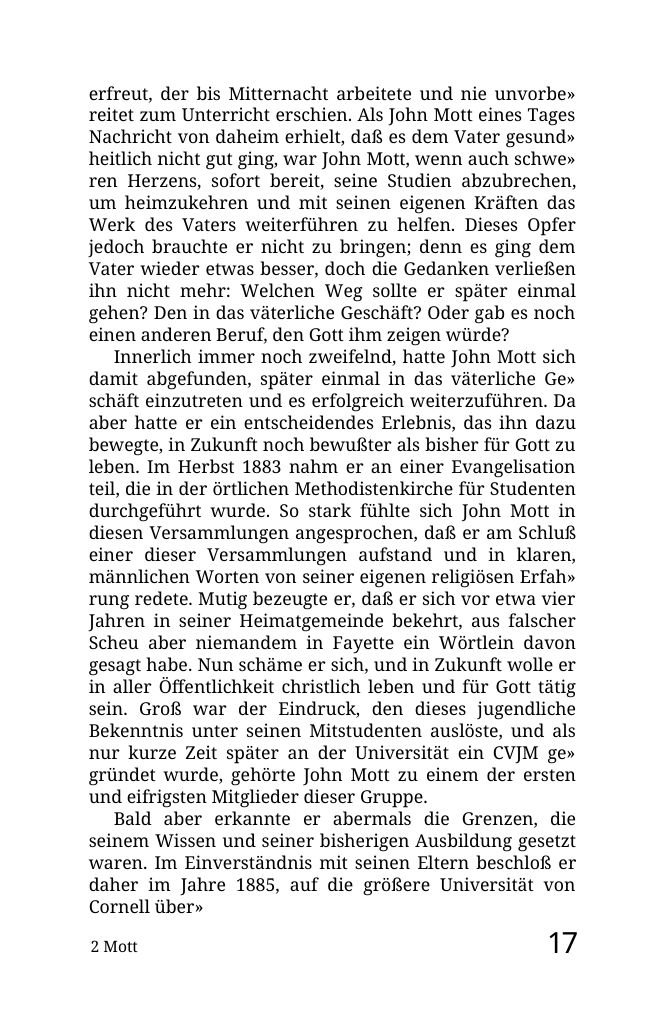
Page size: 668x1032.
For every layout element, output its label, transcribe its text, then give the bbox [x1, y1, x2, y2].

text Innerlich immer noch zweifelnd, hatte John Mott sich damit abgefunden, später einmal in das väterliche Ge» schäft einzutreten und es erfolgreich weiterzuführen. Da aber hatte er ein entscheidendes Erlebnis, das ihn dazu bewegte, in Zukunft noch bewußter als bisher für Gott zu leben. Im Herbst 1883 nahm er an einer Evangelisation teil, die in der örtlichen Methodistenkirche für Studenten durchgeführt wurde. So stark fühlte sich John Mott in diesen Versammlungen angesprochen, daß er am Schluß einer dieser Versammlungen aufstand und in klaren, männlichen Worten von seiner eigenen religiösen Erfah» rung redete. Mutig bezeugte er, daß er sich vor etwa vier Jahren in seiner Heimatgemeinde bekehrt, aus falscher Scheu aber niemandem in Fayette ein Wörtlein davon gesagt habe. Nun schäme er sich, und in Zukunft wolle er in aller Öffentlichkeit christlich leben und für Gott tätig sein. Groß war der Eindruck, den dieses jugendliche Bekenntnis unter seinen Mitstudenten auslöste, und als nur kurze Zeit später an der Universität ein CVJM ge» gründet wurde, gehörte John Mott zu einem der ersten und eifrigsten Mitglieder dieser Gruppe. [88, 346, 576, 808]
text Bald aber erkannte er abermals die Grenzen, die seinem Wissen und seiner bisherigen Ausbildung gesetzt waren. Im Einverständnis mit seinen Eltern beschloß er daher im Jahre 1885, auf die größere Universität von Cornell über» [88, 808, 576, 914]
text 2 Mott [90, 939, 138, 955]
text 17 [547, 930, 580, 959]
text erfreut, der bis Mitternacht arbeitete und nie unvorbe» reitet zum Unterricht erschien. Als John Mott eines Tages Nachricht von daheim erhielt, daß es dem Vater gesund» heitlich nicht gut ging, war John Mott, wenn auch schwe» ren Herzens, sofort bereit, seine Studien abzubrechen, um heimzukehren und mit seinen eigenen Kräften das Werk des Vaters weiterführen zu helfen. Dieses Opfer jedoch brauchte er nicht zu bringen; denn es ging dem Vater wieder etwas besser, doch die Gedanken verließen ihn nicht mehr: Welchen Weg sollte er später einmal gehen? Den in das väterliche Geschäft? Oder gab es noch einen anderen Beruf, den Gott ihm zeigen würde? [88, 82, 576, 346]
